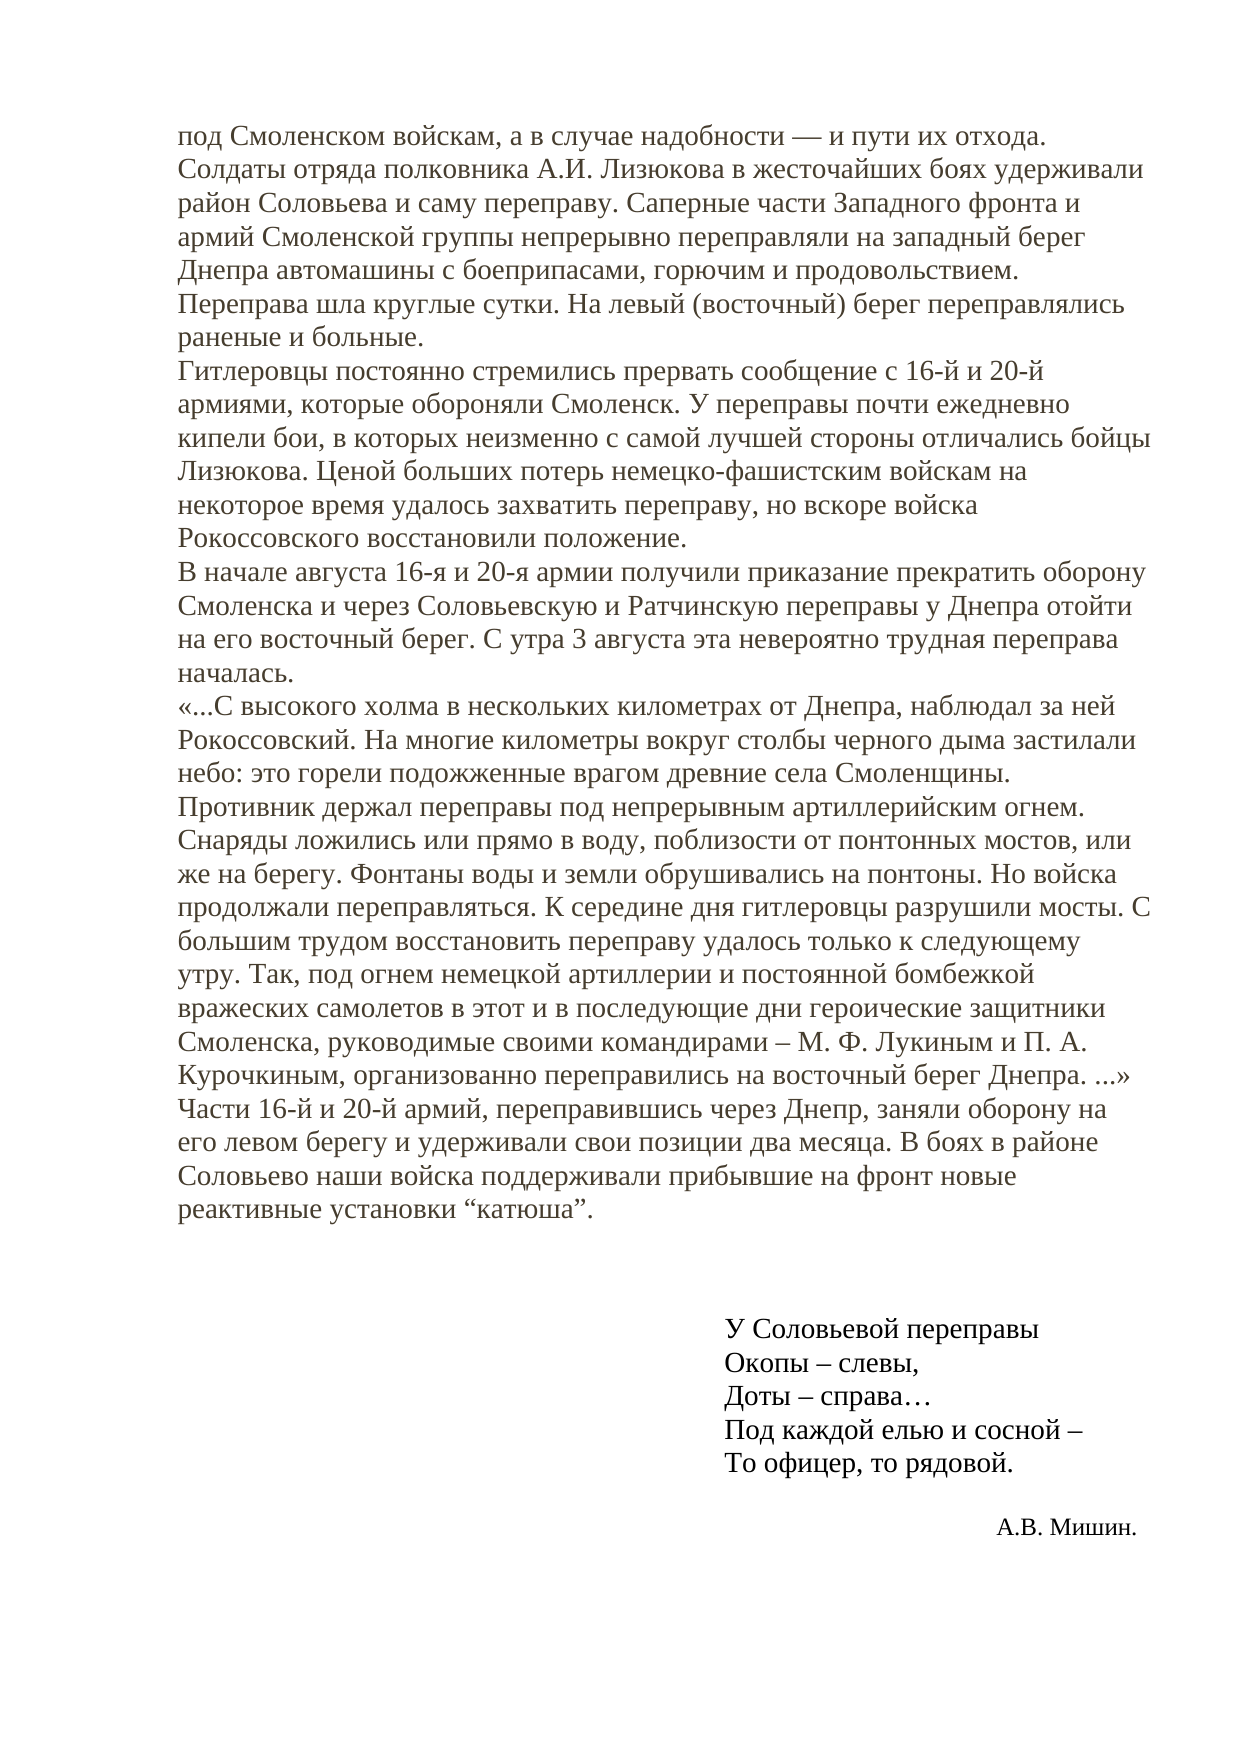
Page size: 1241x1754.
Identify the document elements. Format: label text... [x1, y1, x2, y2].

text Окопы – слевы, [177, 1345, 1152, 1378]
text То офицер, то рядовой. [177, 1445, 1152, 1479]
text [177, 118, 1152, 1254]
text Доты – справа… [177, 1378, 1152, 1412]
text Под каждой елью и сосной – [177, 1412, 1152, 1445]
text А.В. Мишин. [177, 1512, 1152, 1541]
text У Соловьевой переправы [177, 1311, 1152, 1345]
